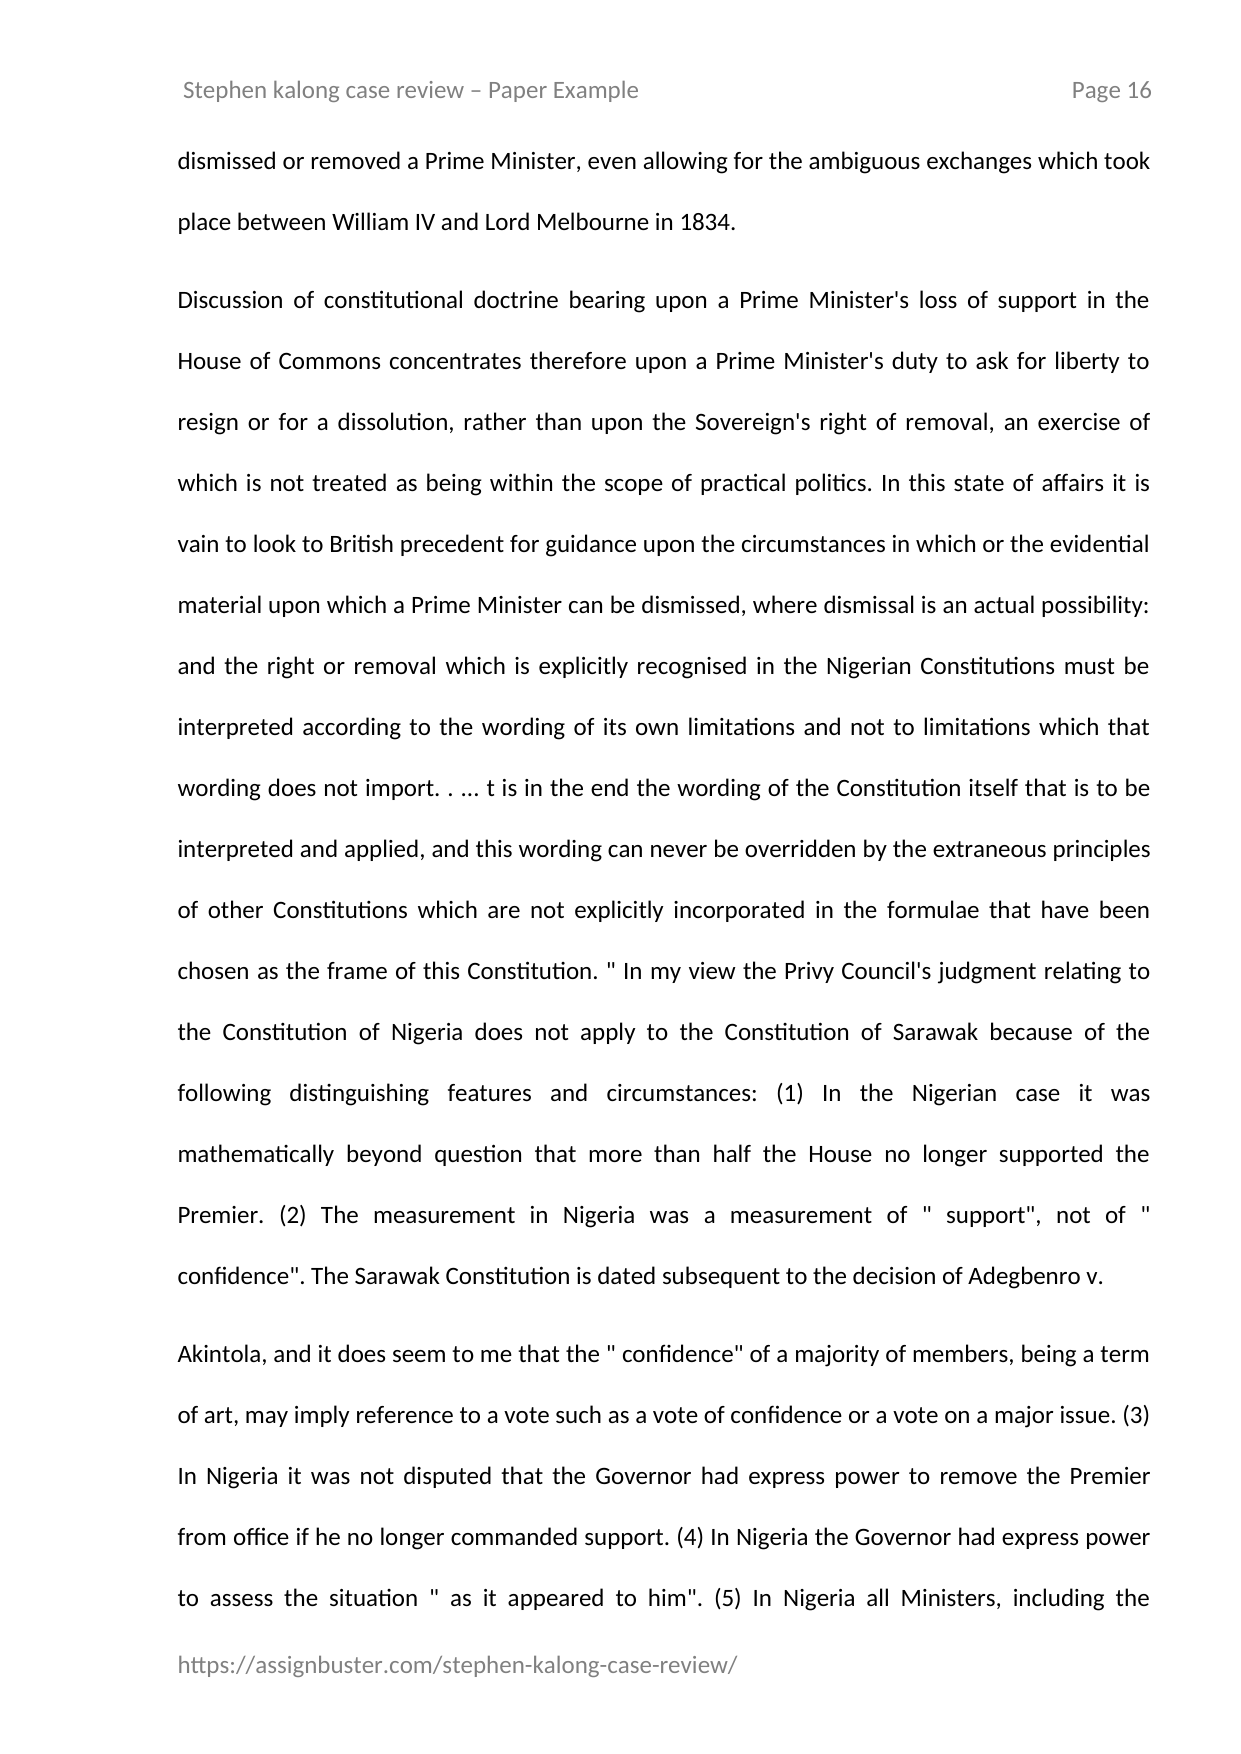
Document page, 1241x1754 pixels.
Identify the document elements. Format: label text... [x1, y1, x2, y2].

text Discussion of constitutional doctrine bearing upon a Prime Minister's loss of support in the House of Commons concentrates therefore upon a Prime Minister's duty to ask for liberty to resign or for a dissolution, rather than upon the Sovereign's right of removal, an exercise of which is not treated as being within the scope of practical politics. In this state of affairs it is vain to look to British precedent for guidance upon the circumstances in which or the evidential material upon which a Prime Minister can be dismissed, where dismissal is an actual possibility: and the right or removal which is explicitly recognised in the Nigerian Constitutions must be interpreted according to the wording of its own limitations and not to limitations which that wording does not import. . ... t is in the end the wording of the Constitution itself that is to be interpreted and applied, and this wording can never be overridden by the extraneous principles of other Constitutions which are not explicitly incorporated in the formulae that have been chosen as the frame of this Constitution. " In my view the Privy Council's judgment relating to the Constitution of Nigeria does not apply to the Constitution of Sarawak because of the following distinguishing features and circumstances: (1) In the Nigerian case it was mathematically beyond question that more than half the House no longer supported the Premier. (2) The measurement in Nigeria was a measurement of " support", not of " confidence". The Sarawak Constitution is dated subsequent to the decision of Adegbenro v. [177, 284, 1152, 1291]
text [177, 145, 1152, 237]
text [177, 1338, 1152, 1613]
